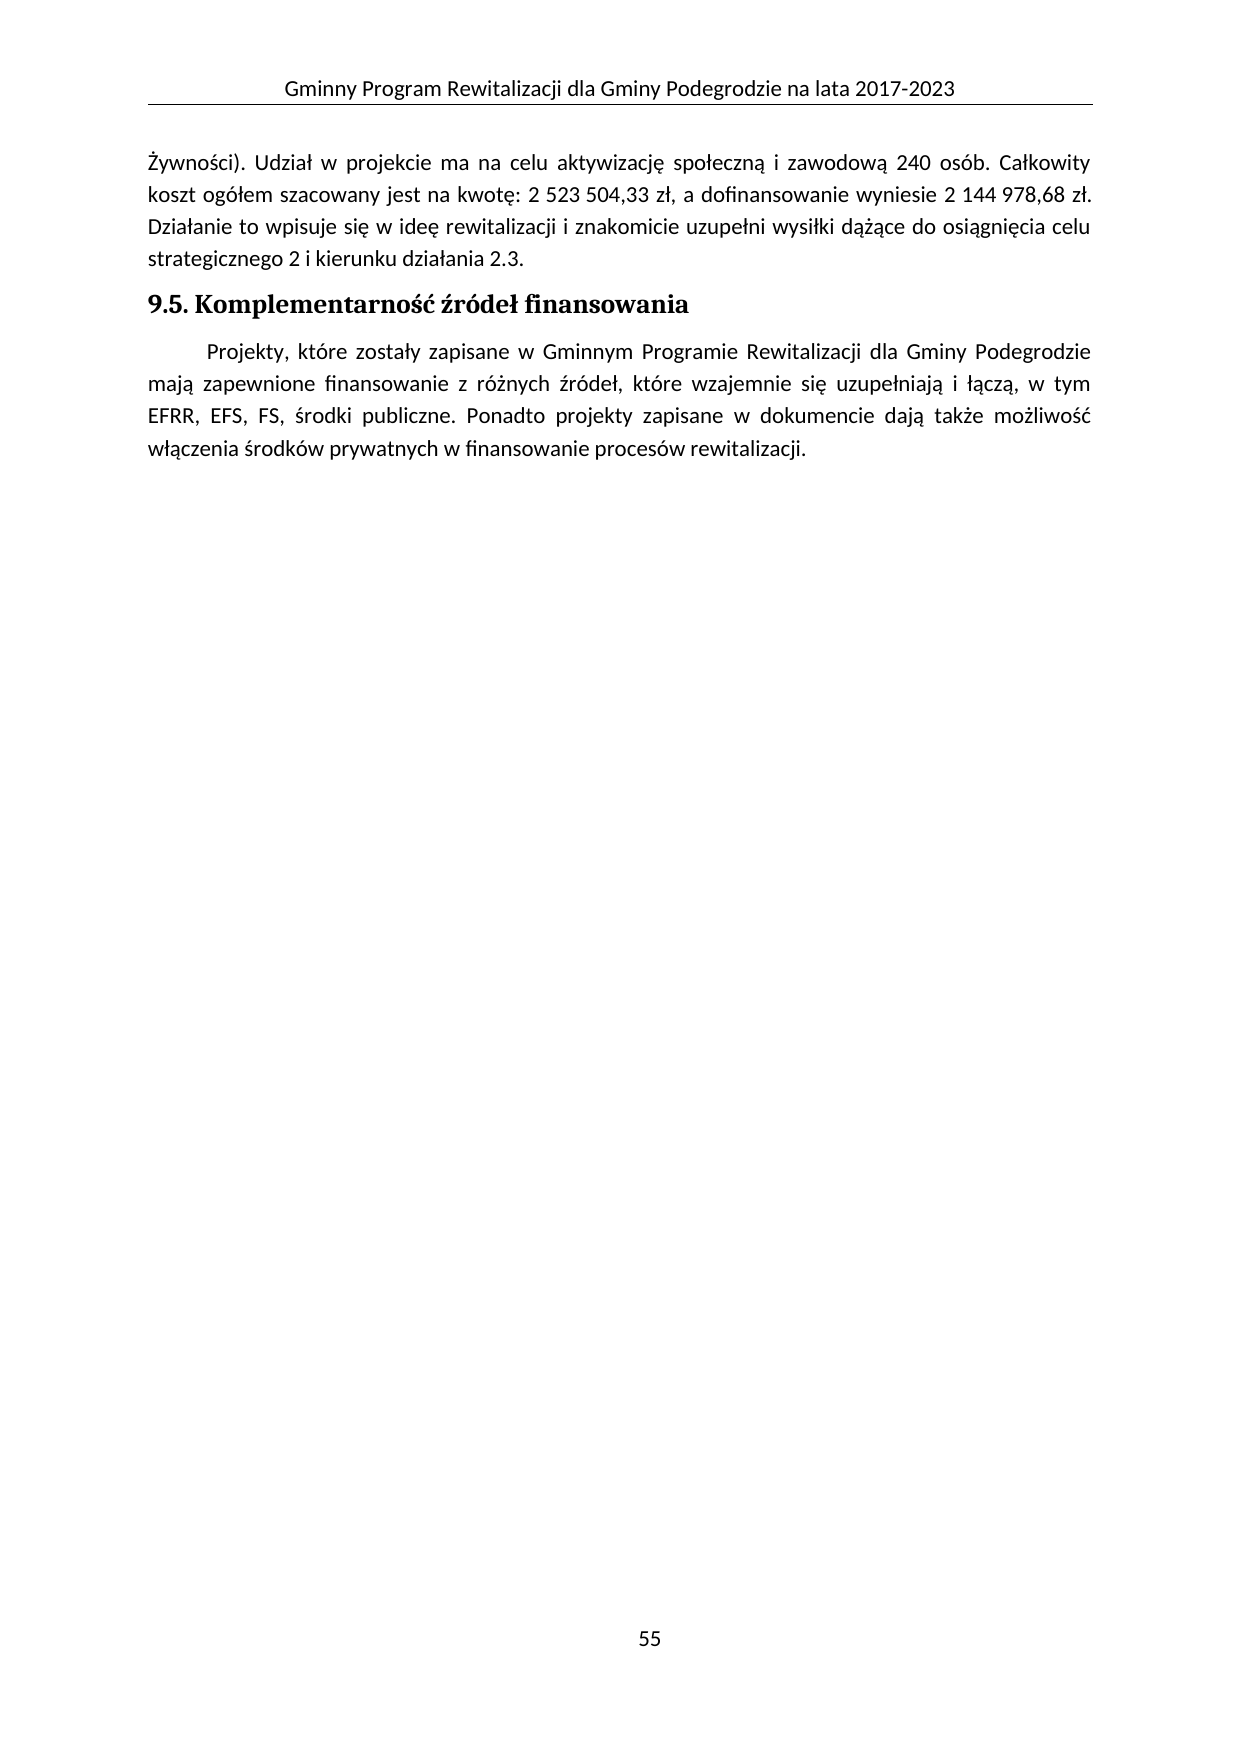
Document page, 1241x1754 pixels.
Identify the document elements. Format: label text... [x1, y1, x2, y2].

text Projekty, które zostały zapisane w Gminnym Programie Rewitalizacji dla Gminy Podegrodzie mają zapewnione finansowanie z różnych źródeł, które wzajemnie się uzupełniają i łączą, w tym EFRR, EFS, FS, środki publiczne. Ponadto projekty zapisane w dokumencie dają także możliwość włączenia środków prywatnych w finansowanie procesów rewitalizacji. [148, 337, 1093, 462]
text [148, 148, 1093, 272]
subtitle 9.5. Komplementarność źródeł finansowania [148, 289, 1093, 320]
